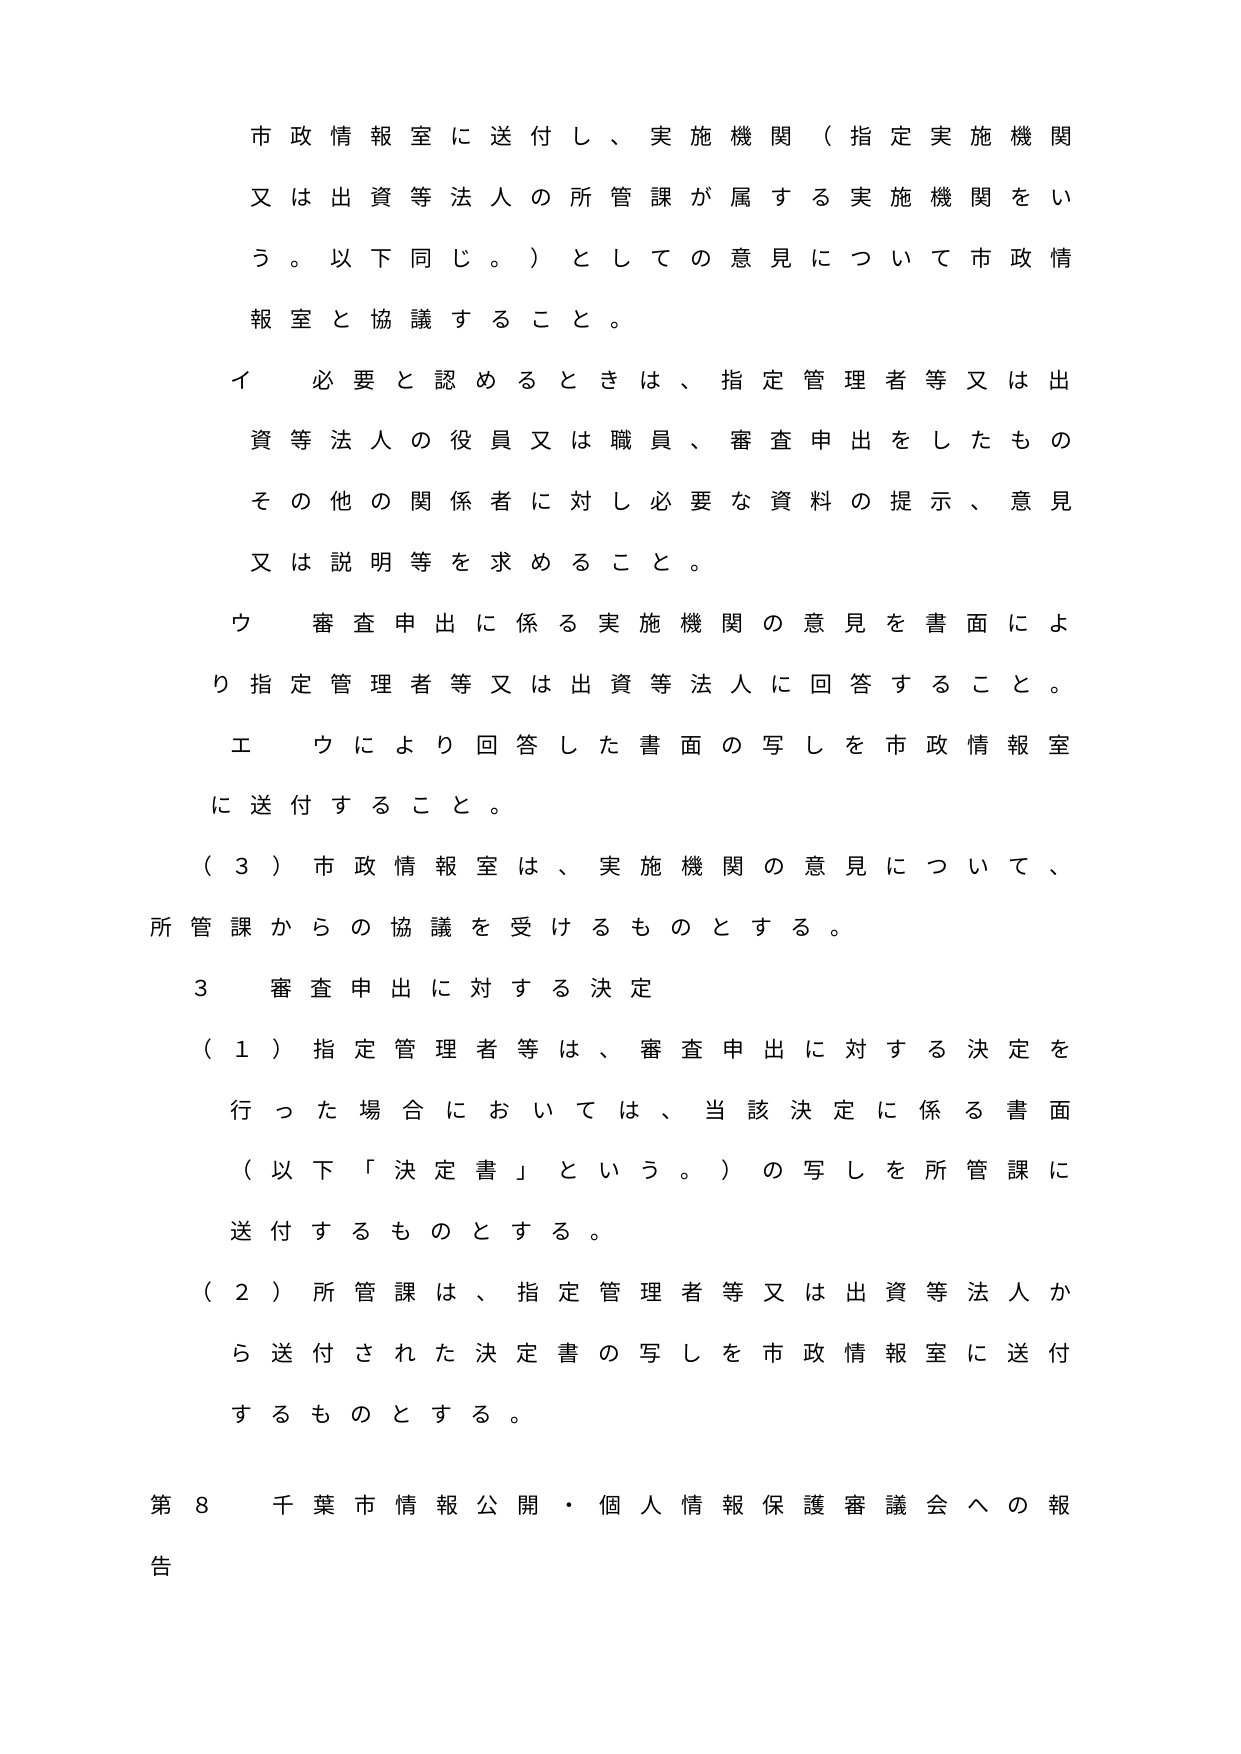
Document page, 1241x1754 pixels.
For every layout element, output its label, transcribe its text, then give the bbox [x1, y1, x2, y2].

text イ 必要と認めるときは、指定管理者等又は出資等法人の役員又は職員、審査申出をしたものその他の関係者に対し必要な資料の提示、意見又は説明等を求めること。 [216, 348, 1090, 591]
text ウ 審査申出に係る実施機関の意見を書面により指定管理者等又は出資等法人に回答すること。 [196, 591, 1090, 713]
text 第８ 千葉市情報公開・個人情報保護審議会への報告 [150, 1473, 1090, 1595]
text ３ 審査申出に対する決定 [150, 956, 1090, 1017]
text （１）指定管理者等は、審査申出に対する決定を行った場合においては、当該決定に係る書面（以下「決定書」という。）の写しを所管課に送付するものとする。 [170, 1017, 1090, 1261]
text （２）所管課は、指定管理者等又は出資等法人から送付された決定書の写しを市政情報室に送付するものとする。 [170, 1261, 1090, 1443]
text エ ウにより回答した書面の写しを市政情報室に送付すること。 [196, 713, 1090, 835]
text （３）市政情報室は、実施機関の意見について、所管課からの協議を受けるものとする。 [150, 835, 1090, 956]
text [216, 105, 1090, 348]
